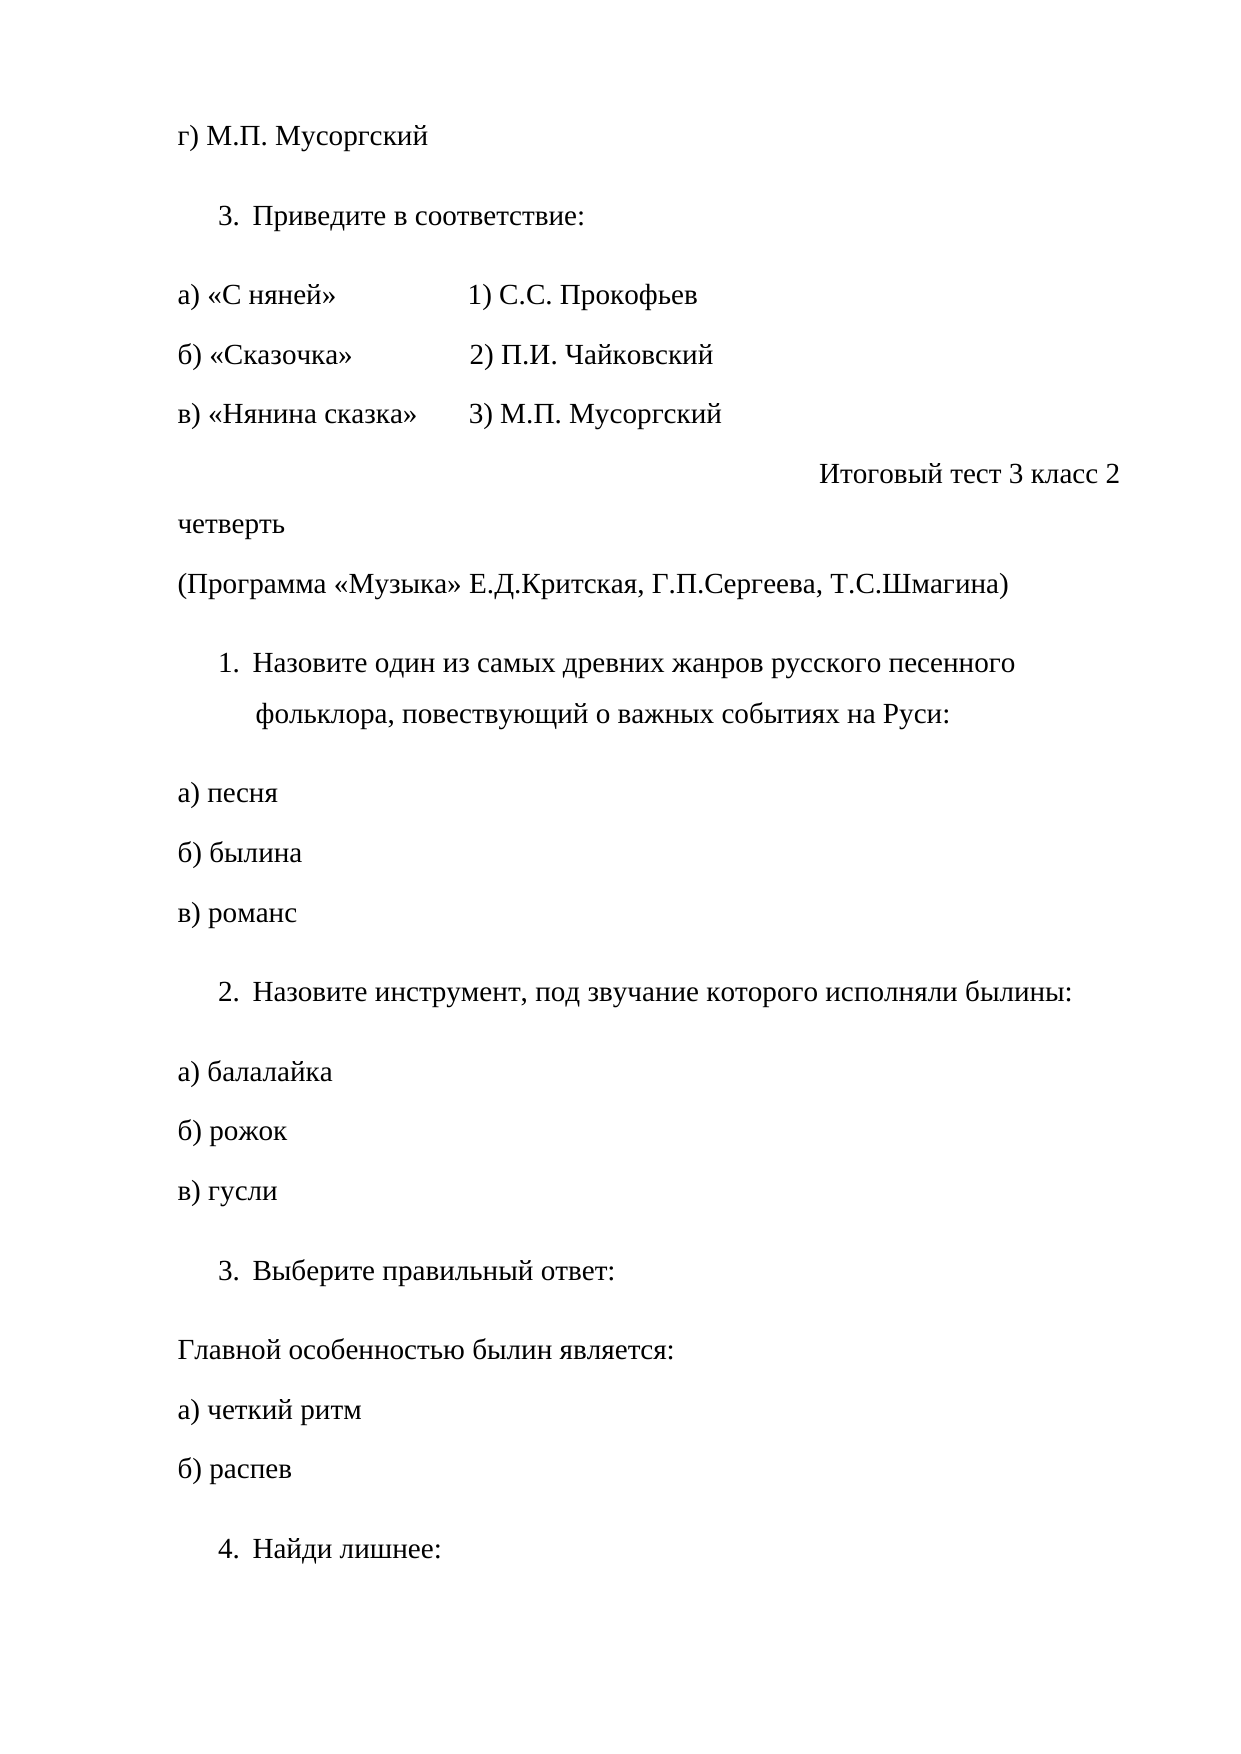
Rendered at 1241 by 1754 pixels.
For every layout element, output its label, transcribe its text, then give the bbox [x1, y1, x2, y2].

text а) песня [177, 775, 1152, 809]
list Найди лишнее: [218, 1531, 1152, 1564]
text в) «Нянина сказка» 3) М.П. Мусоргский [177, 396, 1152, 430]
text б) рожок [177, 1113, 1152, 1147]
list Назовите инструмент, под звучание которого исполняли былины: [218, 974, 1152, 1008]
text б) былина [177, 835, 1152, 869]
text б) «Сказочка» 2) П.И. Чайковский [177, 337, 1152, 370]
text в) гусли [177, 1173, 1152, 1207]
text а) четкий ритм [177, 1392, 1152, 1425]
text в) романс [177, 895, 1152, 928]
text г) М.П. Мусоргский [177, 118, 1152, 152]
list Назовите один из самых древних жанров русского песенного фольклора, повествующий о важных событиях на Руси: [218, 646, 1152, 729]
list Приведите в соответствие: [218, 198, 1152, 231]
text Главной особенностью былин является: [177, 1332, 1152, 1366]
text а) «С няней» 1) С.С. Прокофьев [177, 277, 1152, 311]
text Итоговый тест 3 класс 2 четверть [177, 456, 1152, 540]
text а) балалайка [177, 1054, 1152, 1087]
list Выберите правильный ответ: [218, 1253, 1152, 1286]
text (Программа «Музыка» Е.Д.Критская, Г.П.Сергеева, Т.С.Шмагина) [177, 566, 1152, 600]
text б) распев [177, 1451, 1152, 1485]
